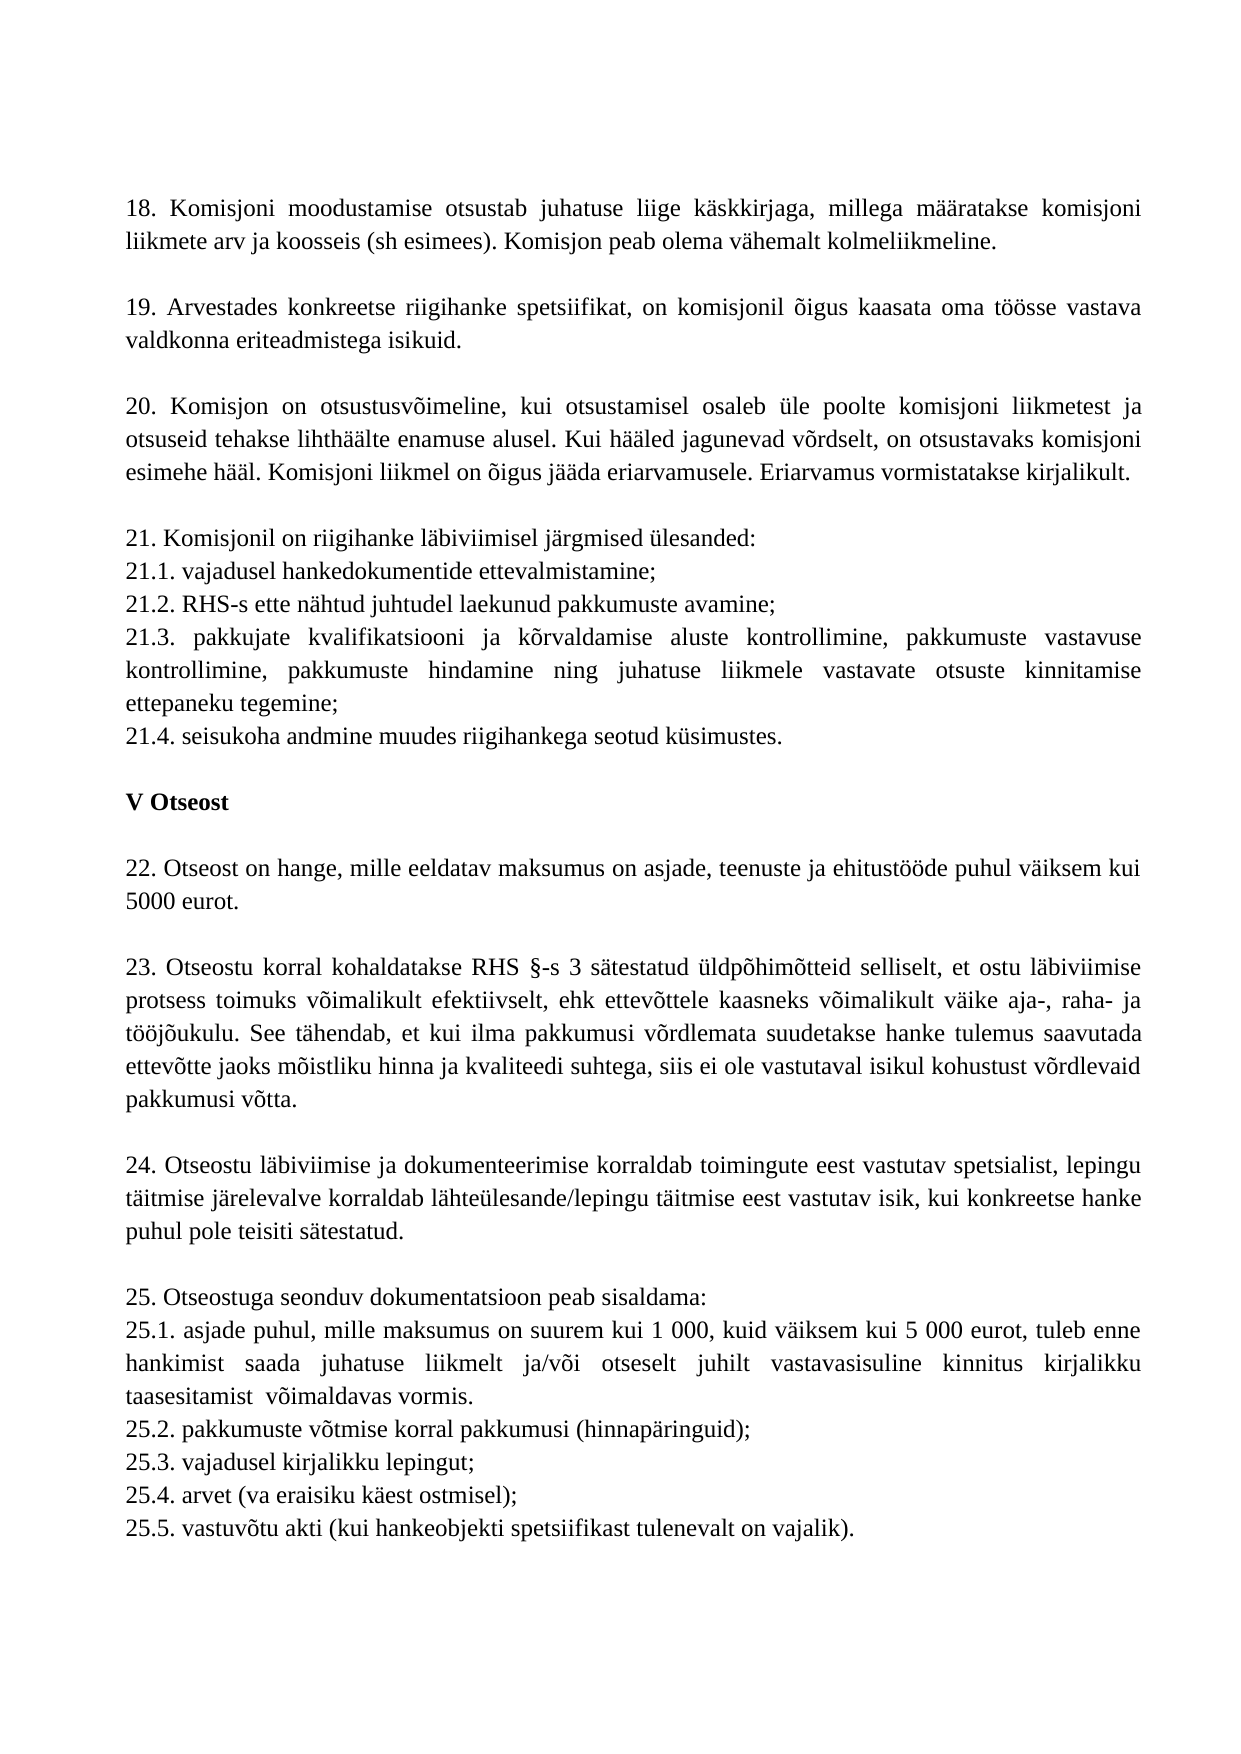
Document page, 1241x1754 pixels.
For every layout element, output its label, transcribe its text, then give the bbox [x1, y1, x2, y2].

text 21.3. pakkujate kvalifikatsiooni ja kõrvaldamise aluste kontrollimine, pakkumuste vastavuse kontrollimine, pakkumuste hindamine ning juhatuse liikmele vastavate otsuste kinnitamise ettepaneku tegemine; [125, 622, 1143, 717]
text 23. Otseostu korral kohaldatakse RHS §-s 3 sätestatud üldpõhimõtteid selliselt, et ostu läbiviimise protsess toimuks võimalikult efektiivselt, ehk ettevõttele kaasneks võimalikult väike aja-, raha- ja tööjõukulu. See tähendab, et kui ilma pakkumusi võrdlemata suudetakse hanke tulemus saavutada ettevõtte jaoks mõistliku hinna ja kvaliteedi suhtega, siis ei ole vastutaval isikul kohustust võrdlevaid pakkumusi võtta. [125, 952, 1143, 1113]
text 25.2. pakkumuste võtmise korral pakkumusi (hinnapäringuid); [125, 1414, 1143, 1443]
text 25. Otseostuga seonduv dokumentatsioon peab sisaldama: [125, 1282, 1143, 1311]
text 21.4. seisukoha andmine muudes riigihankega seotud küsimustes. [125, 721, 1143, 750]
text 22. Otseost on hange, mille eeldatav maksumus on asjade, teenuste ja ehitustööde puhul väiksem kui 5000 eurot. [125, 853, 1143, 915]
text 21. Komisjonil on riigihanke läbiviimisel järgmised ülesanded: [125, 523, 1143, 552]
text 25.5. vastuvõtu akti (kui hankeobjekti spetsiifikast tulenevalt on vajalik). [125, 1513, 1143, 1542]
text 21.2. RHS-s ette nähtud juhtudel laekunud pakkumuste avamine; [125, 589, 1143, 618]
text 19. Arvestades konkreetse riigihanke spetsiifikat, on komisjonil õigus kaasata oma töösse vastava valdkonna eriteadmistega isikuid. [125, 292, 1143, 353]
text 20. Komisjon on otsustusvõimeline, kui otsustamisel osaleb üle poolte komisjoni liikmetest ja otsuseid tehakse lihthäälte enamuse alusel. Kui hääled jagunevad võrdselt, on otsustavaks komisjoni esimehe hääl. Komisjoni liikmel on õigus jääda eriarvamusele. Eriarvamus vormistatakse kirjalikult. [125, 391, 1143, 486]
text 25.4. arvet (va eraisiku käest ostmisel); [125, 1481, 1143, 1509]
text 25.1. asjade puhul, mille maksumus on suurem kui 1 000, kuid väiksem kui 5 000 eurot, tuleb enne hankimist saada juhatuse liikmelt ja/või otseselt juhilt vastavasisuline kinnitus kirjalikku taasesitamist võimaldavas vormis. [125, 1315, 1143, 1410]
text 18. Komisjoni moodustamise otsustab juhatuse liige käskkirjaga, millega määratakse komisjoni liikmete arv ja koosseis (sh esimees). Komisjon peab olema vähemalt kolmeliikmeline. [125, 193, 1143, 254]
text 24. Otseostu läbiviimise ja dokumenteerimise korraldab toimingute eest vastutav spetsialist, lepingu täitmise järelevalve korraldab lähteülesande/lepingu täitmise eest vastutav isik, kui konkreetse hanke puhul pole teisiti sätestatud. [125, 1150, 1143, 1245]
text V Otseost [125, 787, 1143, 816]
text 25.3. vajadusel kirjalikku lepingut; [125, 1447, 1143, 1476]
text 21.1. vajadusel hankedokumentide ettevalmistamine; [125, 556, 1143, 585]
